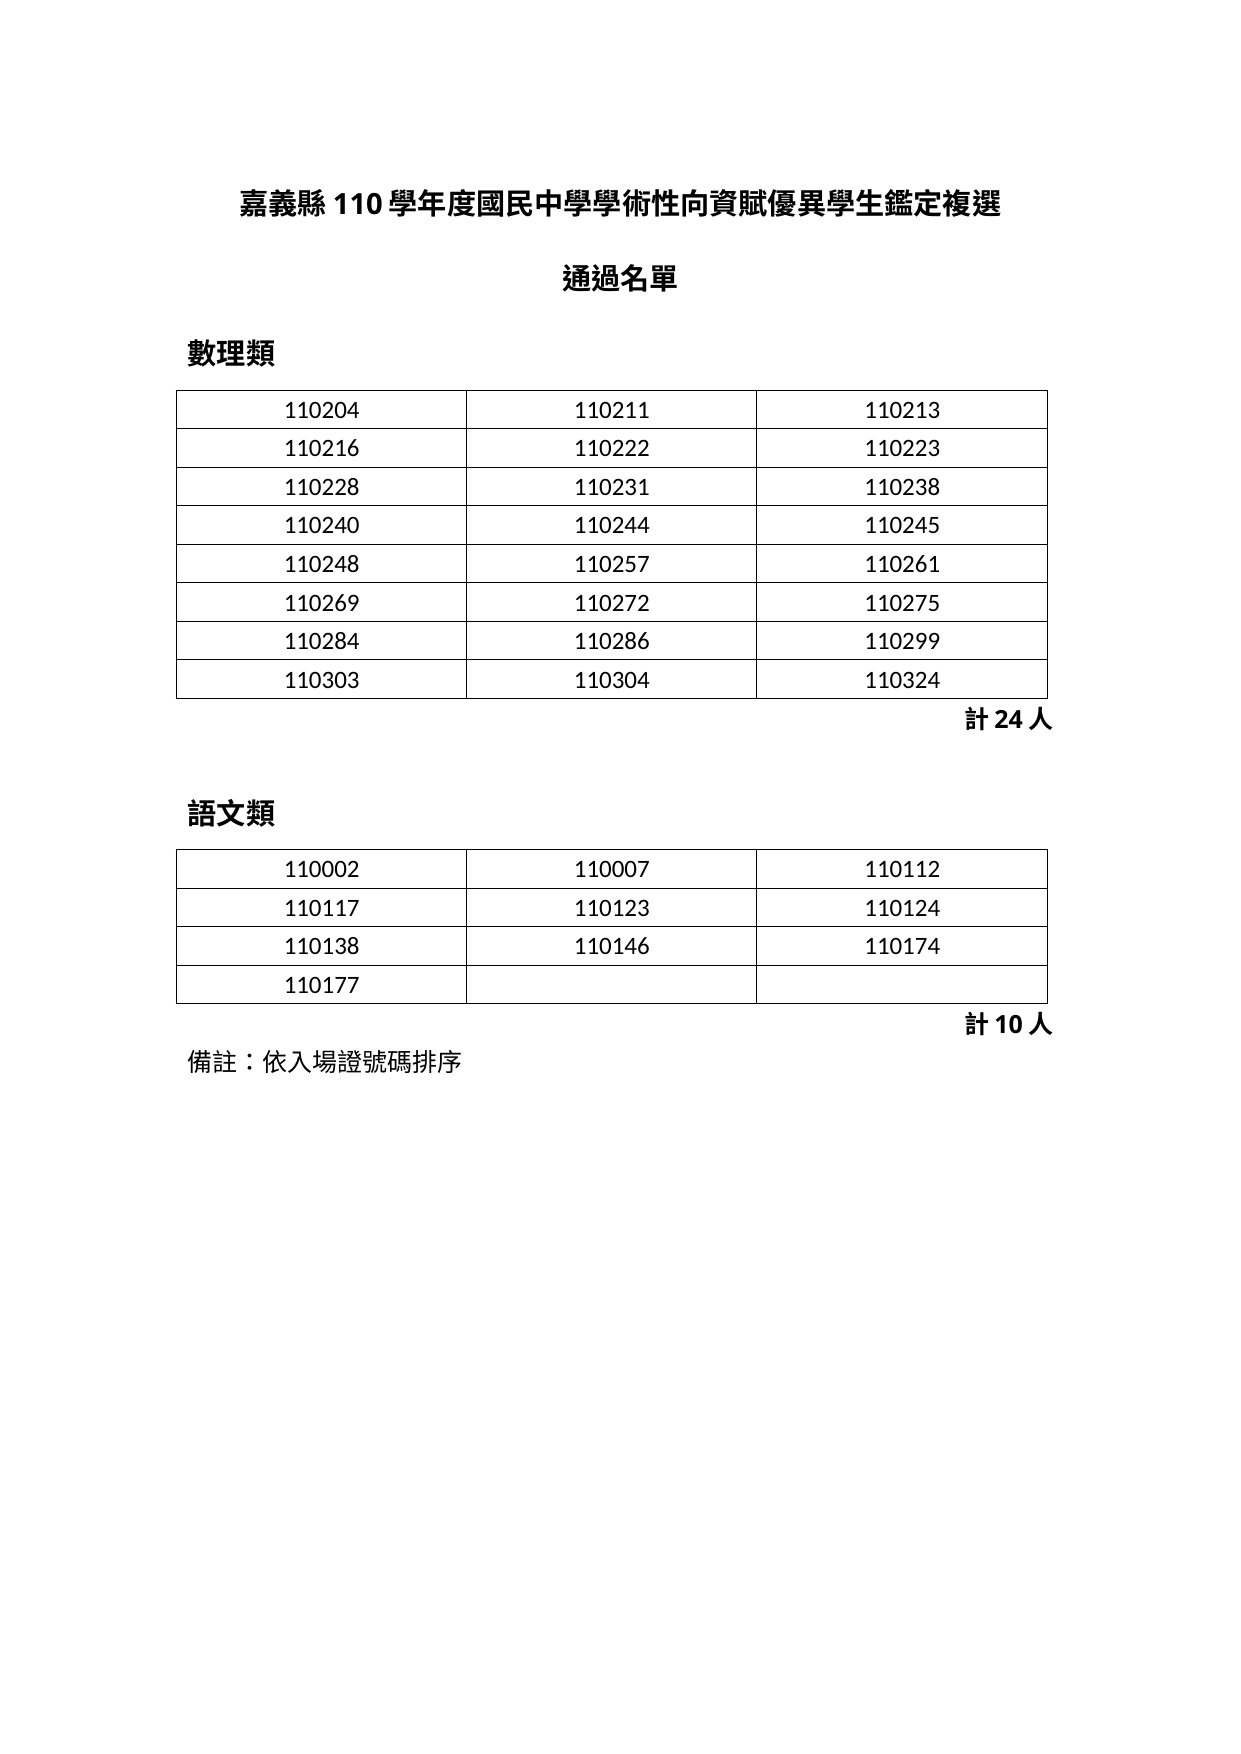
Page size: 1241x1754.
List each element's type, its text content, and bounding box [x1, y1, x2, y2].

table_cell 110146 [467, 927, 756, 964]
table_cell 110299 [757, 622, 1047, 659]
table_cell 110138 [177, 927, 466, 964]
table_cell 110257 [467, 545, 756, 582]
table_cell 110123 [467, 889, 756, 926]
table_cell 110324 [757, 660, 1047, 698]
table_cell 110124 [757, 889, 1047, 926]
table_cell 110248 [177, 545, 466, 582]
text 計24人 [187, 699, 1053, 736]
table_cell 110174 [757, 927, 1047, 964]
table_cell 110117 [177, 889, 466, 926]
table_cell 110231 [467, 468, 756, 505]
table_cell 110222 [467, 429, 756, 467]
table_cell 110284 [177, 622, 466, 659]
table_cell 110245 [757, 506, 1047, 544]
table_cell [467, 966, 756, 1003]
table_cell 110228 [177, 468, 466, 505]
table_cell [757, 966, 1047, 1003]
table_cell 110286 [467, 622, 756, 659]
text 通過名單 [187, 239, 1053, 314]
text 嘉義縣110學年度國民中學學術性向資賦優異學生鑑定複選 [187, 164, 1053, 239]
table_header 110204 [177, 391, 466, 428]
table_cell 110304 [467, 660, 756, 698]
table_cell 110240 [177, 506, 466, 544]
table_header 110213 [757, 391, 1047, 428]
table_cell 110177 [177, 966, 466, 1003]
table_cell 110275 [757, 583, 1047, 621]
table_header 110007 [467, 850, 756, 887]
table_cell 110244 [467, 506, 756, 544]
table_cell 110269 [177, 583, 466, 621]
table_cell 110238 [757, 468, 1047, 505]
text 計10人 [187, 1004, 1053, 1042]
table_cell 110223 [757, 429, 1047, 467]
table_header 110211 [467, 391, 756, 428]
table_cell 110216 [177, 429, 466, 467]
table_cell 110303 [177, 660, 466, 698]
text 備註：依入場證號碼排序 [187, 1042, 1053, 1079]
table_header 110002 [177, 850, 466, 887]
table_cell 110261 [757, 545, 1047, 582]
table_cell 110272 [467, 583, 756, 621]
text 數理類 [187, 314, 1053, 389]
table_header 110112 [757, 850, 1047, 887]
text 語文類 [187, 774, 1053, 849]
